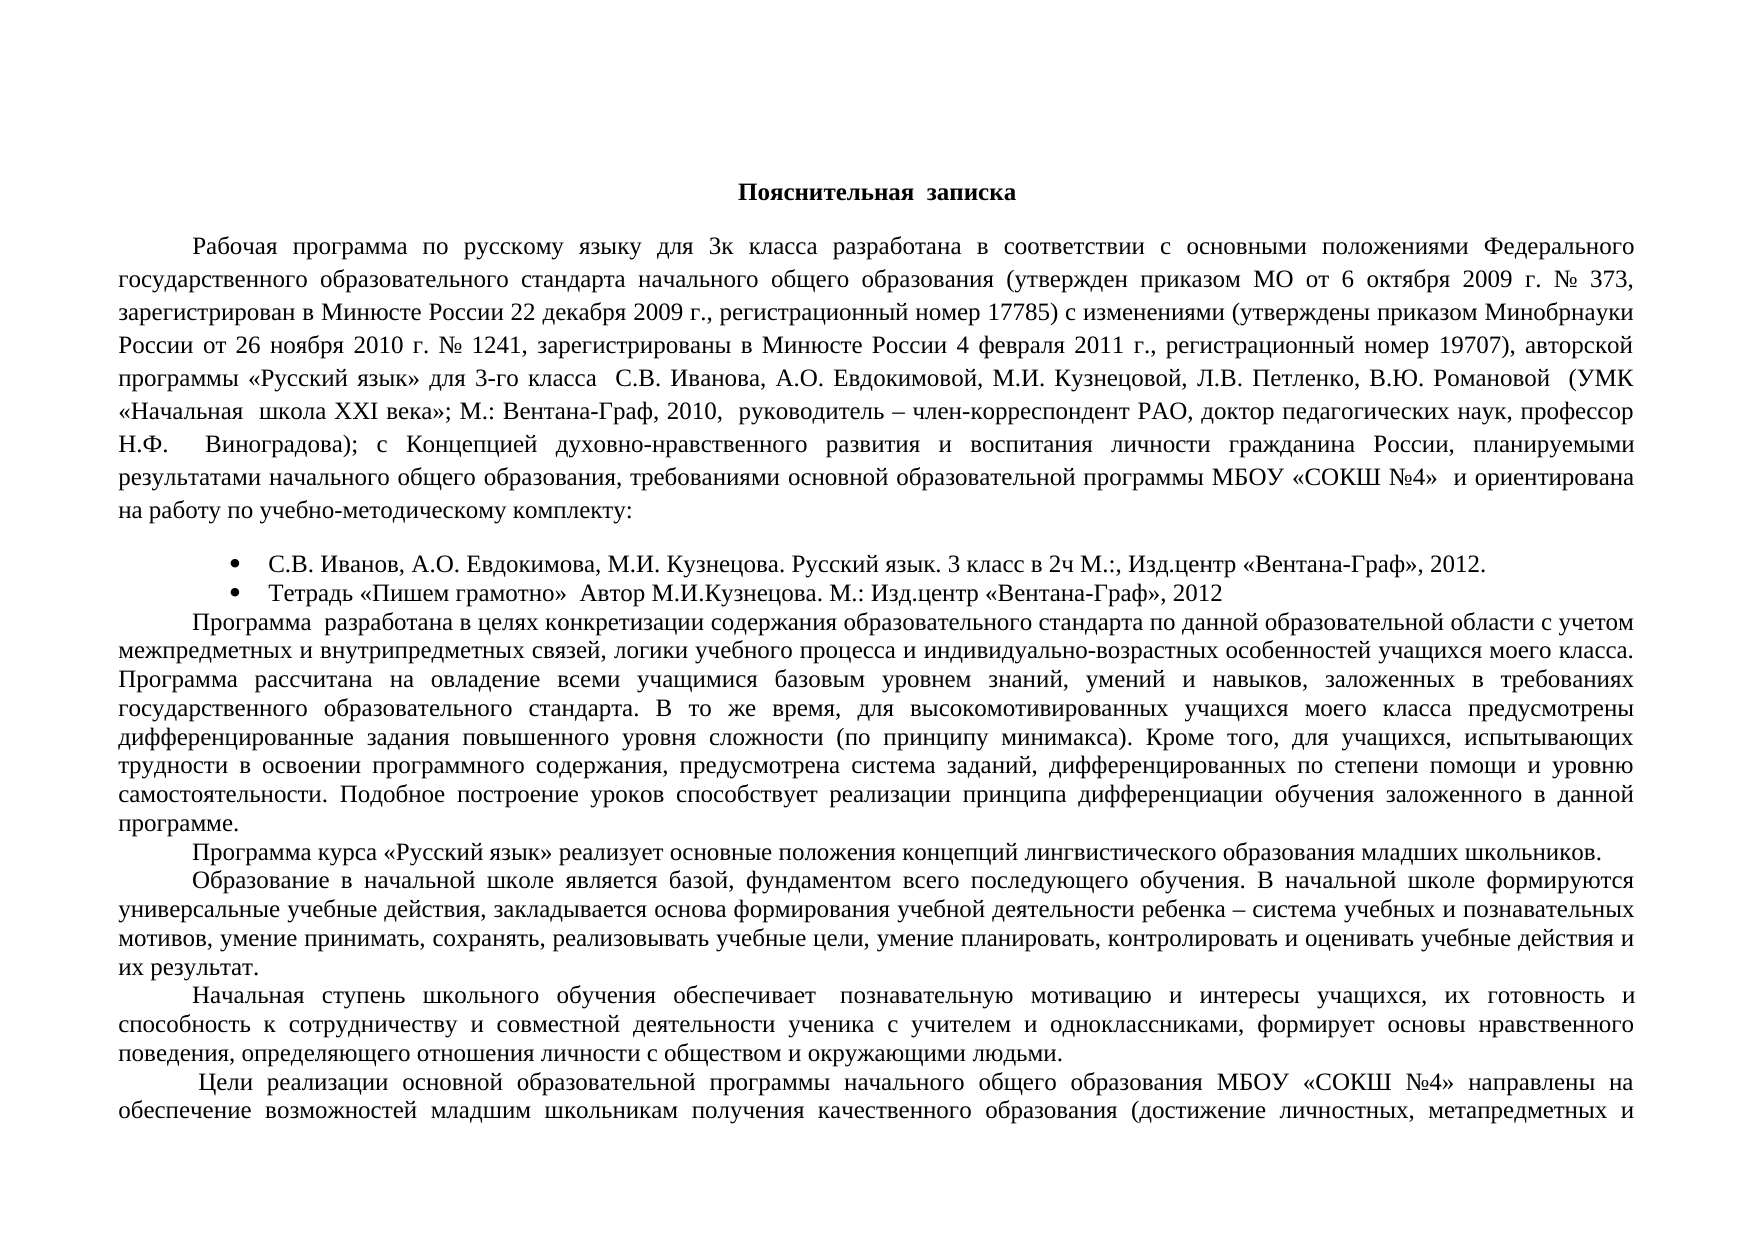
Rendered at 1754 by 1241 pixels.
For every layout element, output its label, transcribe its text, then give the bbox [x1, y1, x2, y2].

text Программа разработана в целях конкретизации содержания образовательного стандарта по данной образовательной области с учетом межпредметных и внутрипредметных связей, логики учебного процесса и индивидуально-возрастных особенностей учащихся моего класса. Программа рассчитана на овладение всеми учащимися базовым уровнем знаний, умений и навыков, заложенных в требованиях государственного образовательного стандарта. В то же время, для высокомотивированных учащихся моего класса предусмотрены дифференцированные задания повышенного уровня сложности (по принципу минимакса). Кроме того, для учащихся, испытывающих трудности в освоении программного содержания, предусмотрена система заданий, дифференцированных по степени помощи и уровню самостоятельности. Подобное построение уроков способствует реализации принципа дифференциации обучения заложенного в данной программе. [118, 607, 1636, 837]
list Тетрадь «Пишем грамотно» Автор М.И.Кузнецова. М.: Изд.центр «Вентана-Граф», 2012 [231, 578, 1636, 607]
text Рабочая программа по русскому языку для 3к класса разработана в соответствии с основными положениями Федерального государственного образовательного стандарта начального общего образования (утвержден приказом МО от 6 октября 2009 г. № 373, зарегистрирован в Минюсте России 22 декабря 2009 г., регистрационный номер 17785) с изменениями (утверждены приказом Минобрнауки России от 26 ноября 2010 г. № 1241, зарегистрированы в Минюсте России 4 февраля 2011 г., регистрационный номер 19707), авторской программы «Русский язык» для 3-го класса С.В. Иванова, А.О. Евдокимовой, М.И. Кузнецовой, Л.В. Петленко, В.Ю. Романовой (УМК «Начальная школа XXI века»; М.: Вентана-Граф, 2010, руководитель – член-корреспондент РАО, доктор педагогических наук, профессор Н.Ф. Виноградова); с Концепцией духовно-нравственного развития и воспитания личности гражданина России, планируемыми результатами начального общего образования, требованиями основной образовательной программы МБОУ «СОКШ №4» и ориентирована на работу по учебно-методическому комплекту: [118, 231, 1636, 524]
list С.В. Иванов, А.О. Евдокимова, М.И. Кузнецова. Русский язык. 3 класс в 2ч М.:, Изд.центр «Вентана-Граф», 2012. [231, 549, 1636, 578]
text Программа курса «Русский язык» реализует основные положения концепций лингвистического образования младших школьников. [118, 837, 1636, 865]
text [118, 1067, 1636, 1124]
text Образование в начальной школе является базой, фундаментом всего последующего обучения. В начальной школе формируются универсальные учебные действия, закладывается основа формирования учебной деятельности ребенка – система учебных и познавательных мотивов, умение принимать, сохранять, реализовывать учебные цели, умение планировать, контролировать и оценивать учебные действия и их результат. [118, 865, 1636, 980]
text Начальная ступень школьного обучения обеспечивает познавательную мотивацию и интересы учащихся, их готовность и способность к сотрудничеству и совместной деятельности ученика с учителем и одноклассниками, формирует основы нравственного поведения, определяющего отношения личности с обществом и окружающими людьми. [118, 980, 1636, 1067]
text Пояснительная записка [118, 177, 1636, 206]
